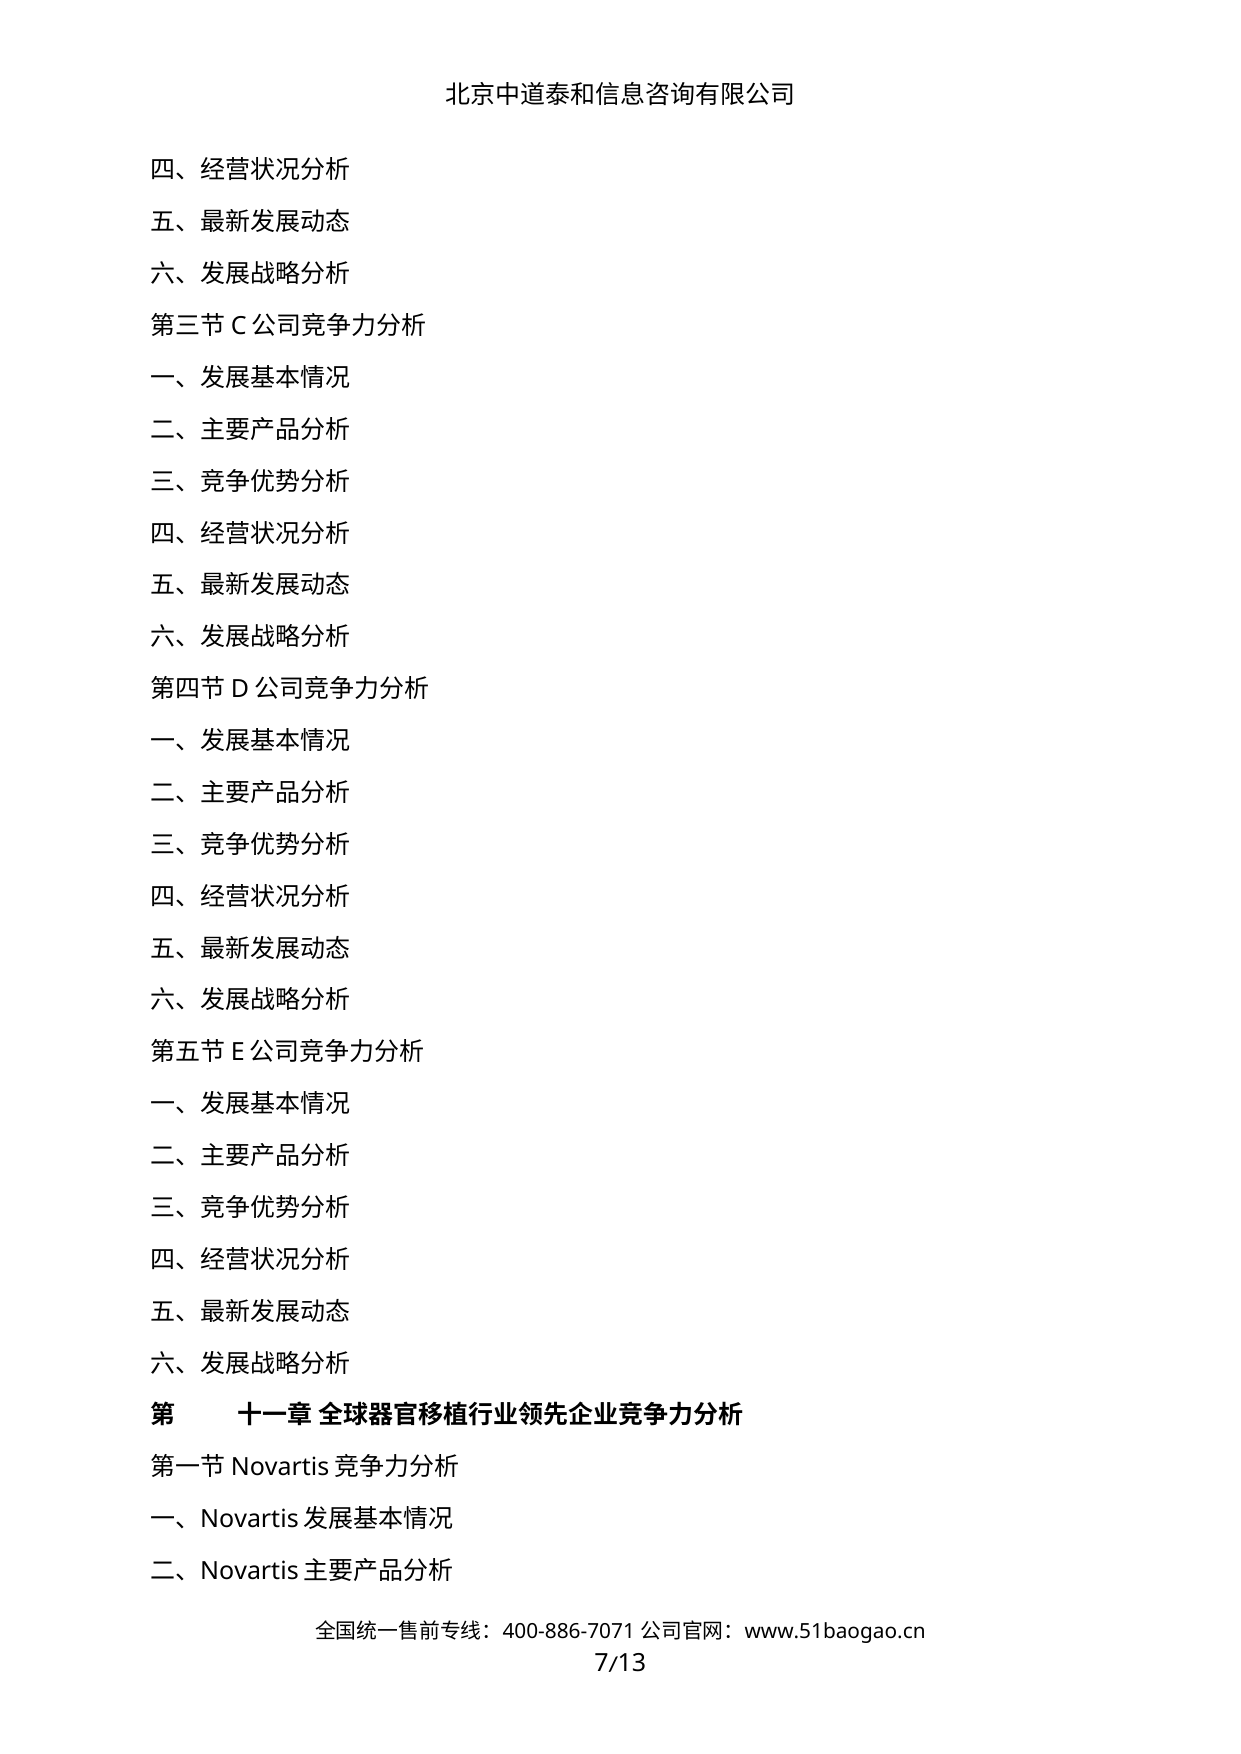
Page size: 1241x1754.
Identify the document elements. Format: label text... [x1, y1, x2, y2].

text 三、竞争优势分析 [150, 461, 1090, 497]
text 第四节 D公司竞争力分析 [150, 669, 1090, 705]
text 一、发展基本情况 [150, 357, 1090, 394]
text 四、经营状况分析 [150, 1239, 1090, 1276]
text 第三节 C公司竞争力分析 [150, 306, 1090, 342]
text 四、经营状况分析 [150, 513, 1090, 549]
text 第五节 E公司竞争力分析 [150, 1032, 1090, 1068]
text 四、经营状况分析 [150, 876, 1090, 912]
text 五、最新发展动态 [150, 565, 1090, 601]
text 第 十一章 全球器官移植行业领先企业竞争力分析 [150, 1395, 1090, 1431]
text 一、发展基本情况 [150, 1084, 1090, 1120]
text 五、最新发展动态 [150, 928, 1090, 964]
text 一、Novartis发展基本情况 [150, 1499, 1090, 1535]
text 五、最新发展动态 [150, 202, 1090, 238]
text 二、主要产品分析 [150, 1136, 1090, 1172]
text 三、竞争优势分析 [150, 824, 1090, 861]
text 五、最新发展动态 [150, 1291, 1090, 1327]
text 六、发展战略分析 [150, 617, 1090, 653]
text 四、经营状况分析 [150, 150, 1090, 186]
text 三、竞争优势分析 [150, 1187, 1090, 1224]
text 二、主要产品分析 [150, 772, 1090, 809]
text 第一节 Novartis竞争力分析 [150, 1447, 1090, 1483]
text 二、主要产品分析 [150, 409, 1090, 446]
text 一、发展基本情况 [150, 721, 1090, 757]
text 六、发展战略分析 [150, 1343, 1090, 1379]
text 二、Novartis主要产品分析 [150, 1551, 1090, 1587]
text 六、发展战略分析 [150, 254, 1090, 290]
text 六、发展战略分析 [150, 980, 1090, 1016]
